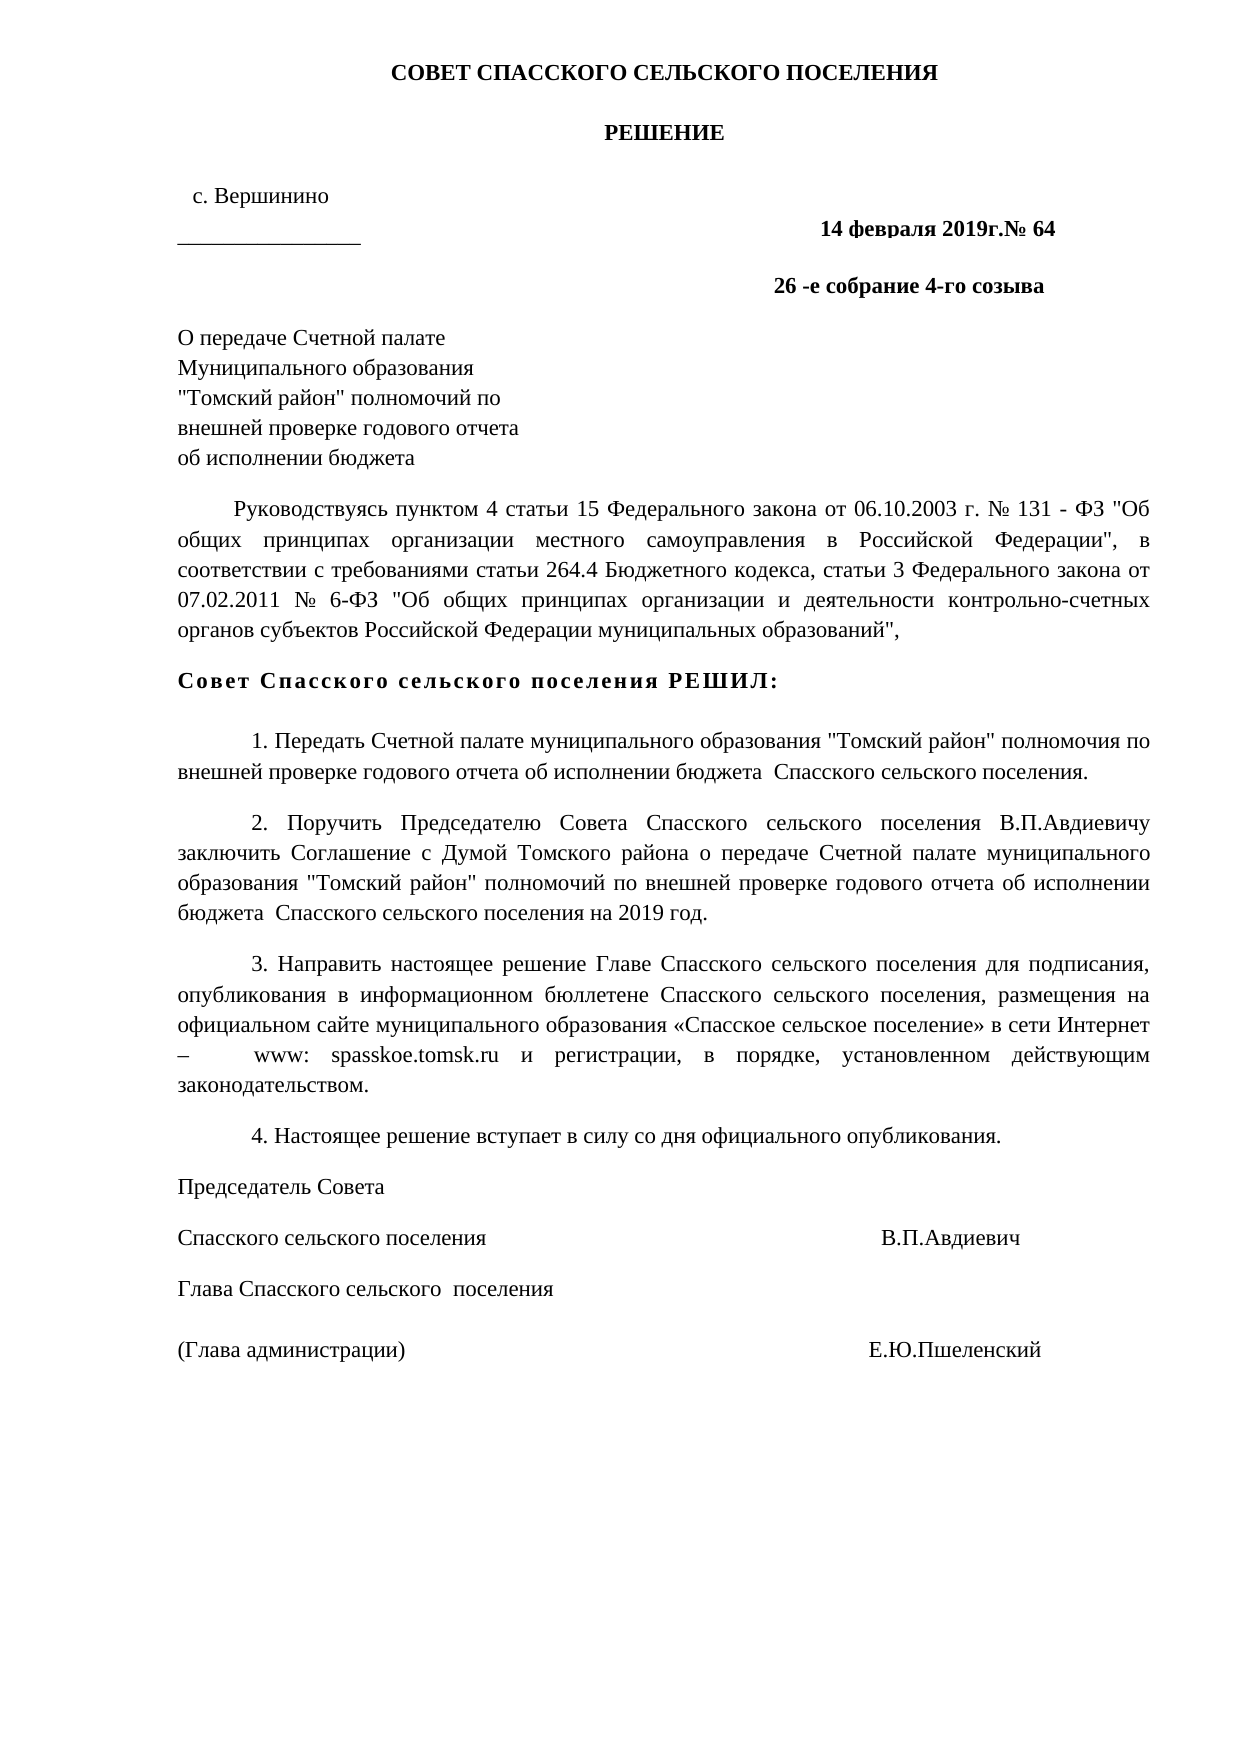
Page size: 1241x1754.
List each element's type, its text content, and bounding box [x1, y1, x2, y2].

text (Глава администрации) Е.Ю.Пшеленский [177, 1336, 1152, 1362]
text 1. Передать Счетной палате муниципального образования "Томский район" полномочия по внешней проверке годового отчета об исполнении бюджета Спасского сельского поселения. [177, 728, 1152, 784]
text СОВЕТ СПАССКОГО СЕЛЬСКОГО ПОСЕЛЕНИЯ [177, 59, 1152, 85]
text ________________ _________________ [177, 221, 1152, 248]
text Руководствуясь пунктом 4 статьи 15 Федерального закона от 06.10.2003 г. № 131 - ФЗ "Об общих принципах организации местного самоуправления в Российской Федерации", в соответствии с требованиями статьи 264.4 Бюджетного кодекса, статьи 3 Федерального закона от 07.02.2011 № 6-ФЗ "Об общих принципах организации и деятельности контрольно-счетных органов субъектов Российской Федерации муниципальных образований", [177, 495, 1152, 643]
text РЕШЕНИЕ [177, 119, 1152, 146]
text Спасского сельского поселения В.П.Авдиевич [177, 1224, 1152, 1251]
text 2. Поручить Председателю Совета Спасского сельского поселения В.П.Авдиевичу заключить Соглашение с Думой Томского района о передаче Счетной палате муниципального образования "Томский район" полномочий по внешней проверке годового отчета об исполнении бюджета Спасского сельского поселения на 2019 год. [177, 809, 1152, 926]
text Председатель Совета [177, 1173, 1152, 1200]
text 3. Направить настоящее решение Главе Спасского сельского поселения для подписания, опубликования в информационном бюллетене Спасского сельского поселения, размещения на официальном сайте муниципального образования «Спасское сельское поселение» в сети Интернет – www: spasskoe.tomsk.ru и регистрации, в порядке, установленном действующим законодательством. [177, 951, 1152, 1098]
text Совет Спасского сельского поселения РЕШИЛ: [177, 667, 1152, 694]
text Глава Спасского сельского поселения [177, 1276, 1152, 1302]
text 4. Настоящее решение вступает в силу со дня официального опубликования. [177, 1122, 1152, 1149]
text 26 -е собрание 4-го созыва [177, 272, 1152, 299]
text О передаче Счетной палате Муниципального образования "Томский район" полномочий по внешней проверке годового отчета об исполнении бюджета [177, 323, 532, 471]
